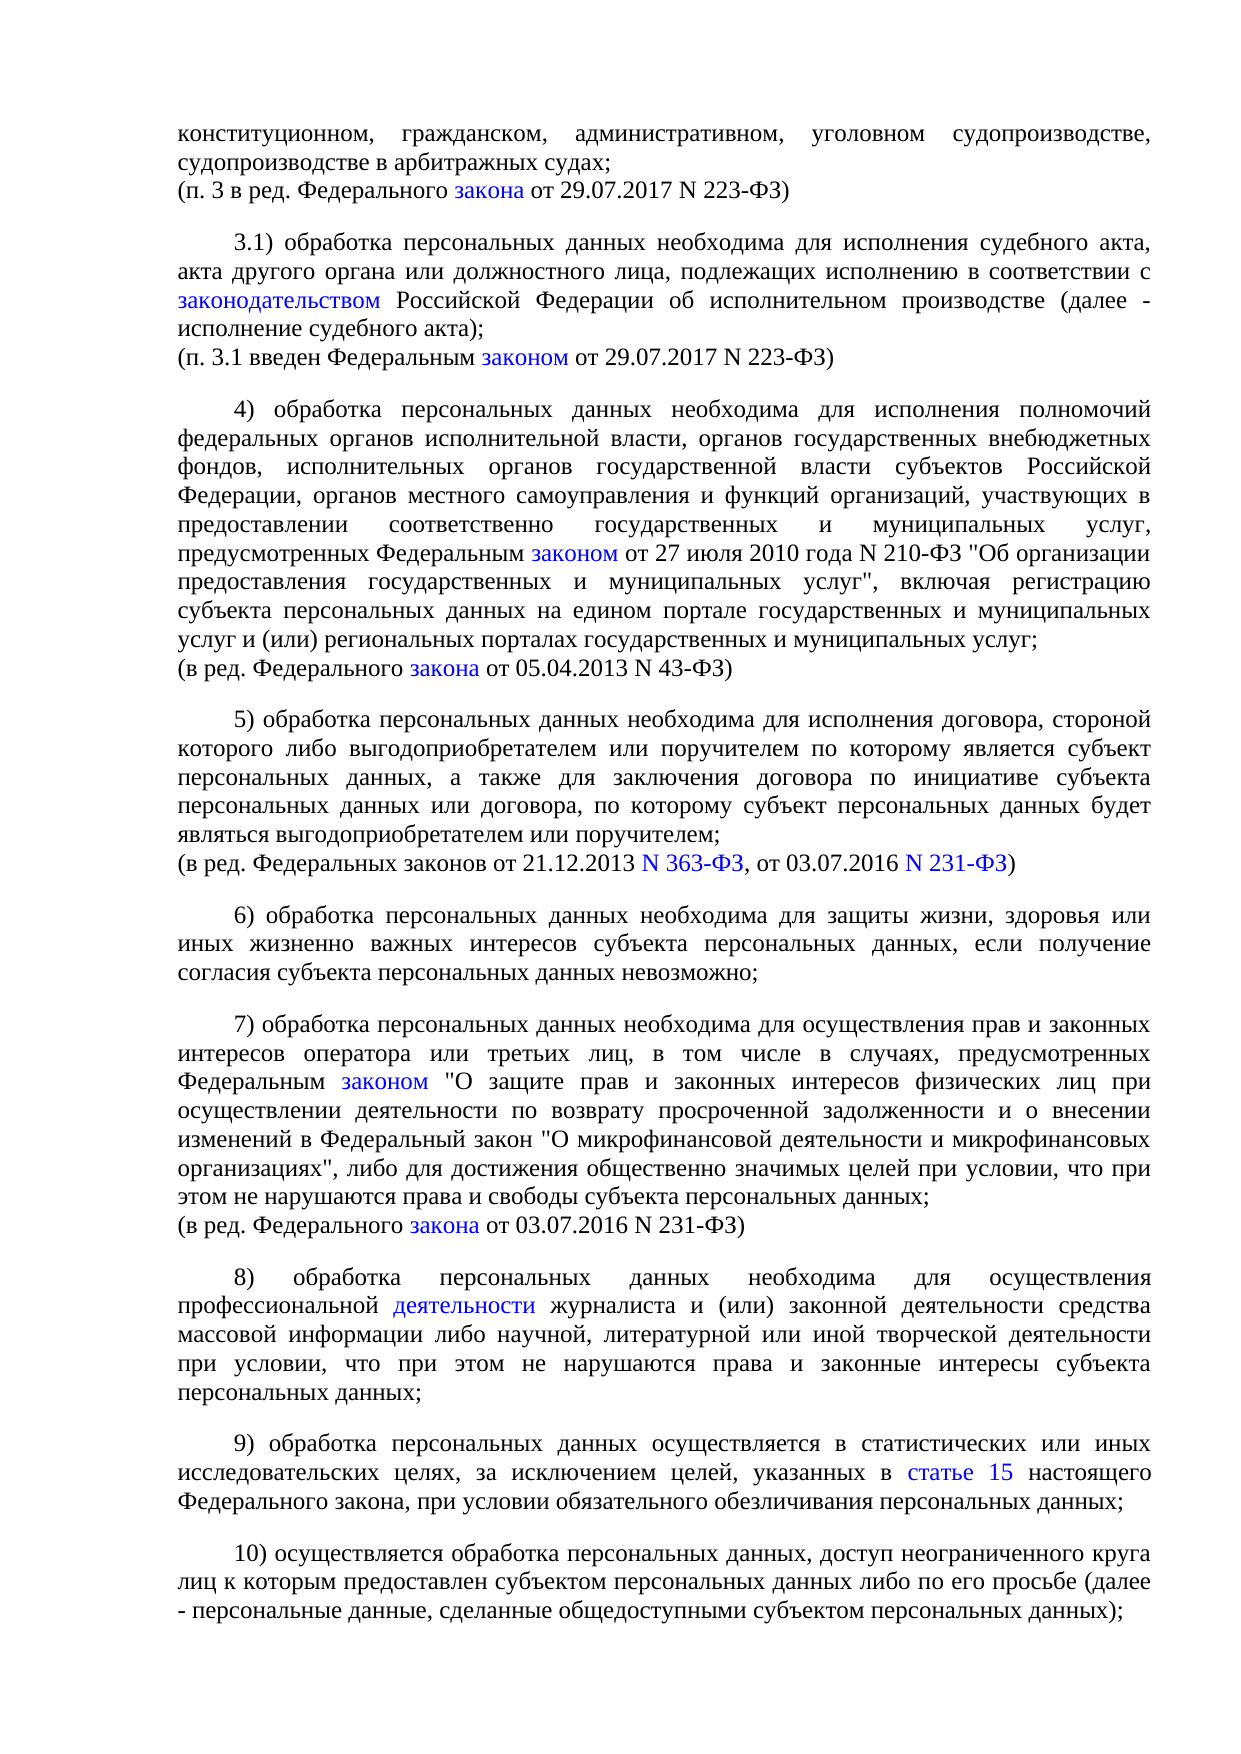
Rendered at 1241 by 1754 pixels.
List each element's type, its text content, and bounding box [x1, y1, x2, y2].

text 3.1) обработка персональных данных необходима для исполнения судебного акта, акта другого органа или должностного лица, подлежащих исполнению в соответствии с законодательством Российской Федерации об исполнительном производстве (далее - исполнение судебного акта); [177, 227, 1152, 342]
text 5) обработка персональных данных необходима для исполнения договора, стороной которого либо выгодоприобретателем или поручителем по которому является субъект персональных данных, а также для заключения договора по инициативе субъекта персональных данных или договора, по которому субъект персональных данных будет являться выгодоприобретателем или поручителем; [177, 704, 1152, 848]
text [177, 118, 1152, 176]
text 7) обработка персональных данных необходима для осуществления прав и законных интересов оператора или третьих лиц, в том числе в случаях, предусмотренных Федеральным законом "О защите прав и законных интересов физических лиц при осуществлении деятельности по возврату просроченной задолженности и о внесении изменений в Федеральный закон "О микрофинансовой деятельности и микрофинансовых организациях", либо для достижения общественно значимых целей при условии, что при этом не нарушаются права и свободы субъекта персональных данных; [177, 1009, 1152, 1210]
text 4) обработка персональных данных необходима для исполнения полномочий федеральных органов исполнительной власти, органов государственных внебюджетных фондов, исполнительных органов государственной власти субъектов Российской Федерации, органов местного самоуправления и функций организаций, участвующих в предоставлении соответственно государственных и муниципальных услуг, предусмотренных Федеральным законом от 27 июля 2010 года N 210-ФЗ "Об организации предоставления государственных и муниципальных услуг", включая регистрацию субъекта персональных данных на едином портале государственных и муниципальных услуг и (или) региональных порталах государственных и муниципальных услуг; [177, 394, 1152, 653]
text (п. 3.1 введен Федеральным законом от 29.07.2017 N 223-ФЗ) [177, 342, 1152, 371]
text 8) обработка персональных данных необходима для осуществления профессиональной деятельности журналиста и (или) законной деятельности средства массовой информации либо научной, литературной или иной творческой деятельности при условии, что при этом не нарушаются права и законные интересы субъекта персональных данных; [177, 1262, 1152, 1406]
text (п. 3 в ред. Федерального закона от 29.07.2017 N 223-ФЗ) [177, 176, 1152, 204]
text (в ред. Федерального закона от 03.07.2016 N 231-ФЗ) [177, 1210, 1152, 1239]
text 10) осуществляется обработка персональных данных, доступ неограниченного круга лиц к которым предоставлен субъектом персональных данных либо по его просьбе (далее - персональные данные, сделанные общедоступными субъектом персональных данных); [177, 1538, 1152, 1624]
text (в ред. Федеральных законов от 21.12.2013 N 363-ФЗ, от 03.07.2016 N 231-ФЗ) [177, 848, 1152, 877]
text (в ред. Федерального закона от 05.04.2013 N 43-ФЗ) [177, 653, 1152, 681]
text 9) обработка персональных данных осуществляется в статистических или иных исследовательских целях, за исключением целей, указанных в статье 15 настоящего Федерального закона, при условии обязательного обезличивания персональных данных; [177, 1428, 1152, 1515]
text 6) обработка персональных данных необходима для защиты жизни, здоровья или иных жизненно важных интересов субъекта персональных данных, если получение согласия субъекта персональных данных невозможно; [177, 900, 1152, 986]
